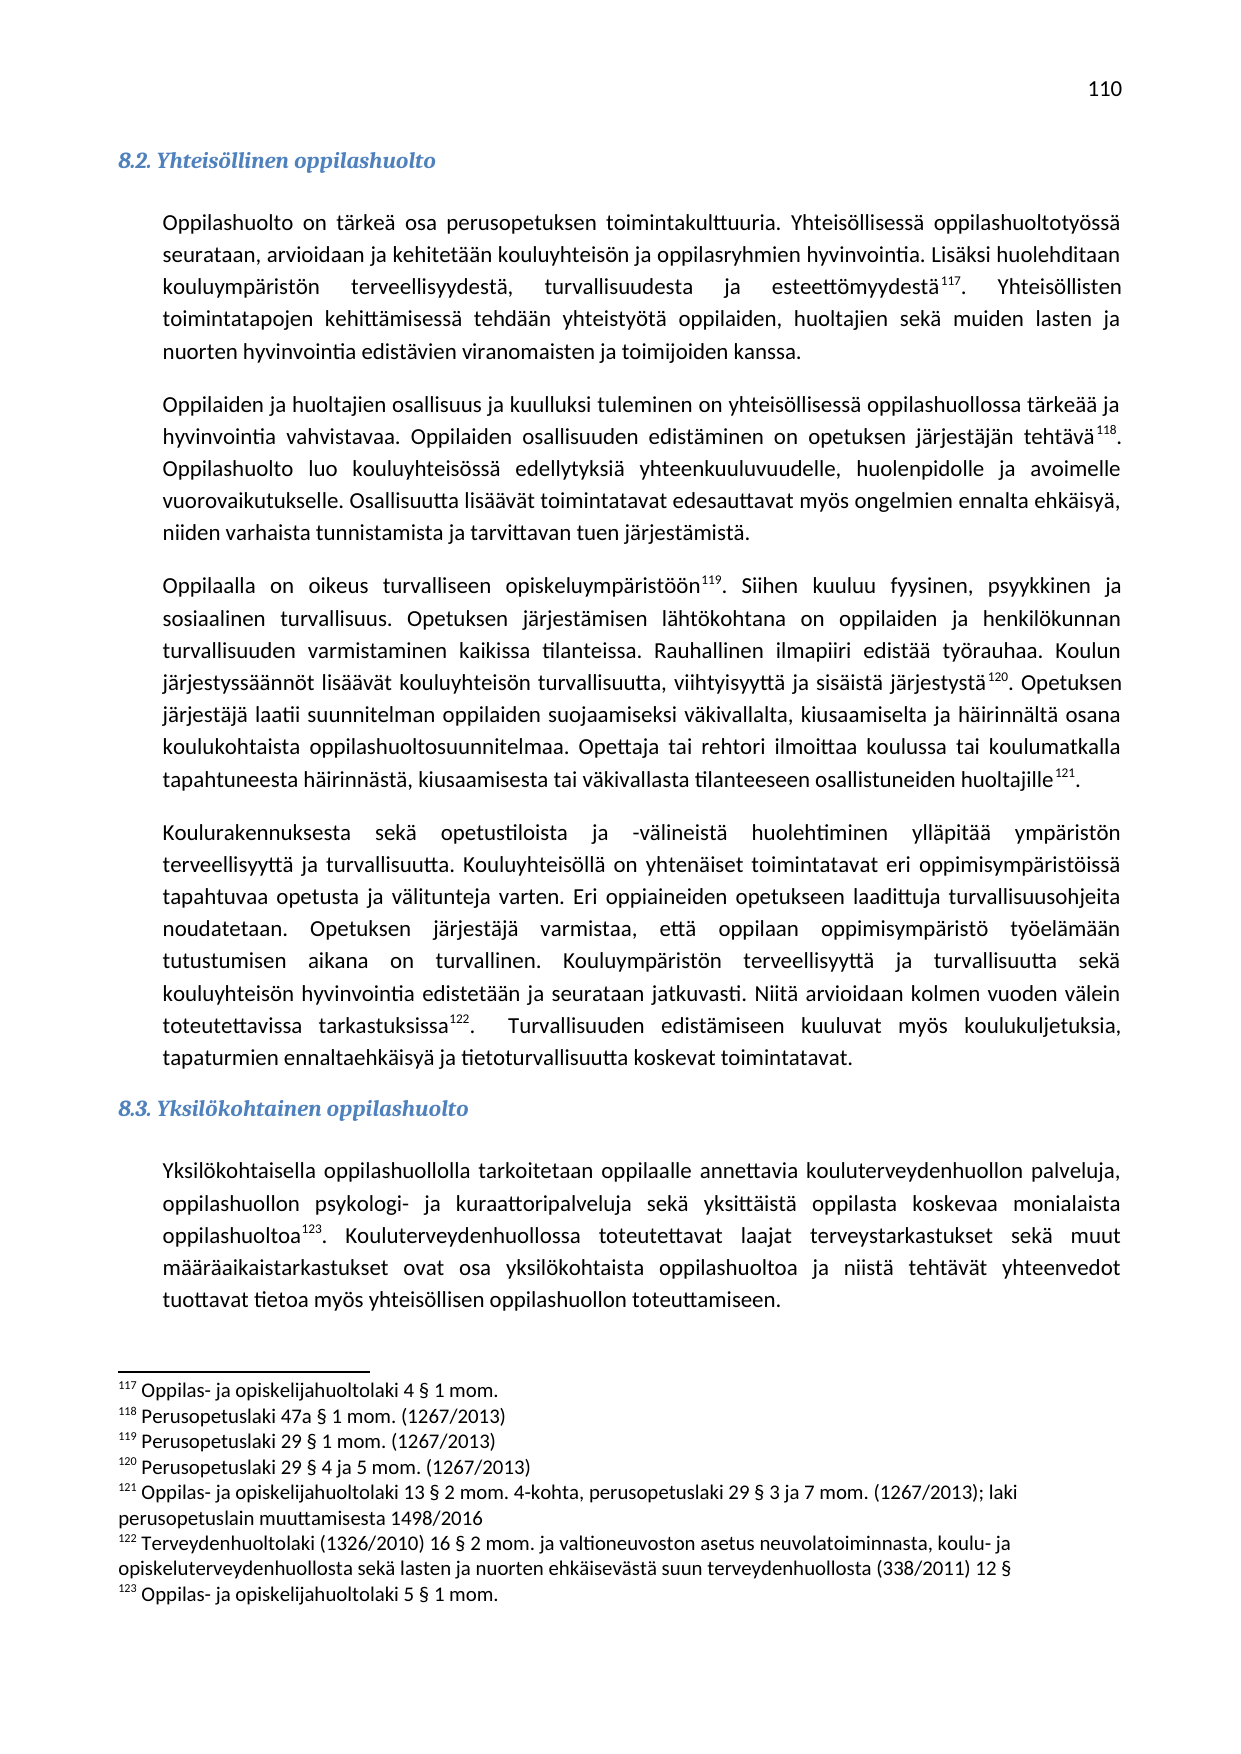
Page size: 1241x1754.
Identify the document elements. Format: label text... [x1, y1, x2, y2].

text Oppilashuolto on tärkeä osa perusopetuksen toimintakulttuuria. Yhteisöllisessä oppilashuoltotyössä seurataan, arvioidaan ja kehitetään kouluyhteisön ja oppilasryhmien hyvinvointia. Lisäksi huolehditaan kouluympäristön terveellisyydestä, turvallisuudesta ja esteettömyydestä. Yhteisöllisten toimintatapojen kehittämisessä tehdään yhteistyötä oppilaiden, huoltajien sekä muiden lasten ja nuorten hyvinvointia edistävien viranomaisten ja toimijoiden kanssa. [162, 208, 1122, 365]
subtitle 8.3. Yksilökohtainen oppilashuolto [118, 1096, 1122, 1153]
text Oppilaalla on oikeus turvalliseen opiskeluympäristöön. Siihen kuuluu fyysinen, psyykkinen ja sosiaalinen turvallisuus. Opetuksen järjestämisen lähtökohtana on oppilaiden ja henkilökunnan turvallisuuden varmistaminen kaikissa tilanteissa. Rauhallinen ilmapiiri edistää työrauhaa. Koulun järjestyssäännöt lisäävät kouluyhteisön turvallisuutta, viihtyisyyttä ja sisäistä järjestystä. Opetuksen järjestäjä laatii suunnitelman oppilaiden suojaamiseksi väkivallalta, kiusaamiselta ja häirinnältä osana koulukohtaista oppilashuoltosuunnitelmaa. Opettaja tai rehtori ilmoittaa koulussa tai koulumatkalla tapahtuneesta häirinnästä, kiusaamisesta tai väkivallasta tilanteeseen osallistuneiden huoltajille. [162, 572, 1122, 793]
text Yksilökohtaisella oppilashuollolla tarkoitetaan oppilaalle annettavia kouluterveydenhuollon palveluja, oppilashuollon psykologi- ja kuraattoripalveluja sekä yksittäistä oppilasta koskevaa monialaista oppilashuoltoa. Kouluterveydenhuollossa toteutettavat laajat terveystarkastukset sekä muut määräaikaistarkastukset ovat osa yksilökohtaista oppilashuoltoa ja niistä tehtävät yhteenvedot tuottavat tietoa myös yhteisöllisen oppilashuollon toteuttamiseen. [162, 1156, 1122, 1313]
text Oppilaiden ja huoltajien osallisuus ja kuulluksi tuleminen on yhteisöllisessä oppilashuollossa tärkeää ja hyvinvointia vahvistavaa. Oppilaiden osallisuuden edistäminen on opetuksen järjestäjän tehtävä. Oppilashuolto luo kouluyhteisössä edellytyksiä yhteenkuuluvuudelle, huolenpidolle ja avoimelle vuorovaikutukselle. Osallisuutta lisäävät toimintatavat edesauttavat myös ongelmien ennalta ehkäisyä, niiden varhaista tunnistamista ja tarvittavan tuen järjestämistä. [162, 390, 1122, 547]
subtitle 8.2. Yhteisöllinen oppilashuolto [118, 148, 1122, 204]
text Koulurakennuksesta sekä opetustiloista ja -välineistä huolehtiminen ylläpitää ympäristön terveellisyyttä ja turvallisuutta. Kouluyhteisöllä on yhtenäiset toimintatavat eri oppimisympäristöissä tapahtuvaa opetusta ja välitunteja varten. Eri oppiaineiden opetukseen laadittuja turvallisuusohjeita noudatetaan. Opetuksen järjestäjä varmistaa, että oppilaan oppimisympäristö työelämään tutustumisen aikana on turvallinen. Kouluympäristön terveellisyyttä ja turvallisuutta sekä kouluyhteisön hyvinvointia edistetään ja seurataan jatkuvasti. Niitä arvioidaan kolmen vuoden välein toteutettavissa tarkastuksissa. Turvallisuuden edistämiseen kuuluvat myös koulukuljetuksia, tapaturmien ennaltaehkäisyä ja tietoturvallisuutta koskevat toimintatavat. [162, 818, 1122, 1071]
